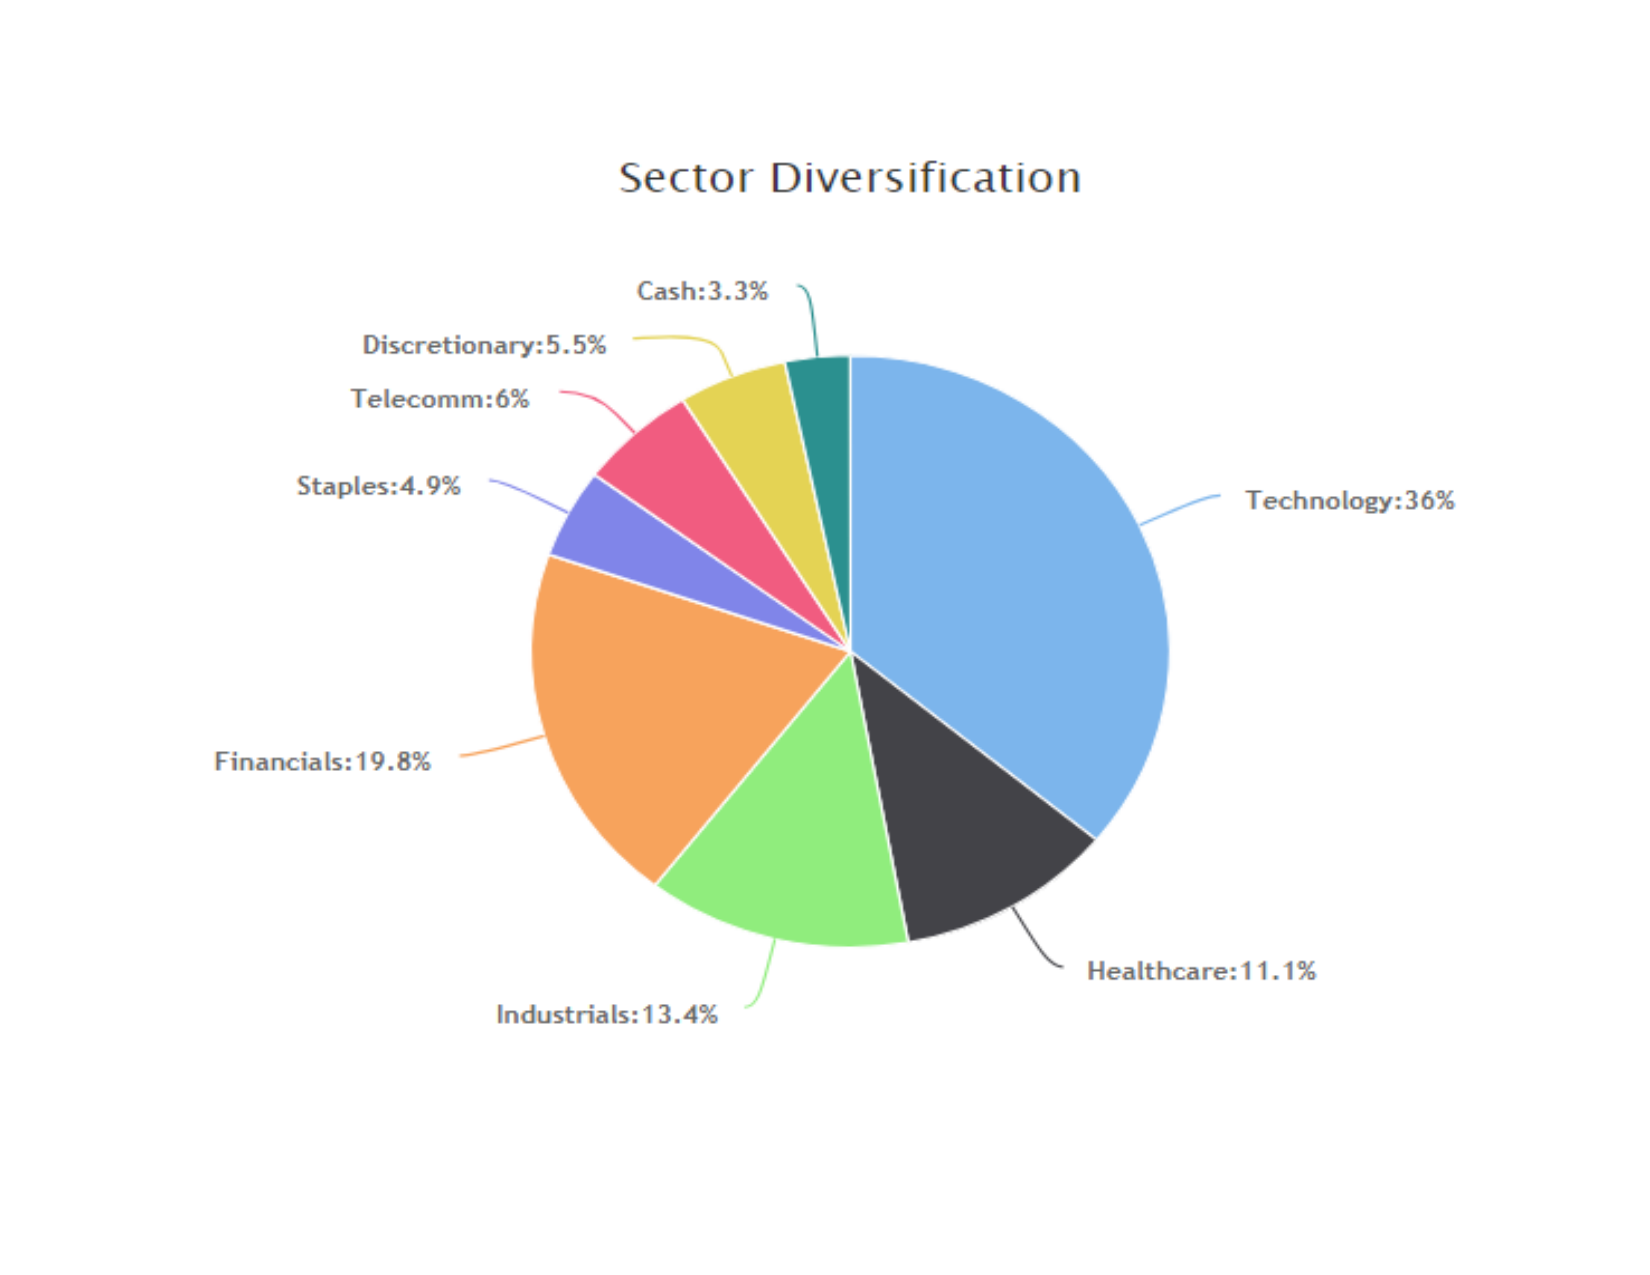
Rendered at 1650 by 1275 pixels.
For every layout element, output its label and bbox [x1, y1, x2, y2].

picture [150, 150, 1521, 1059]
